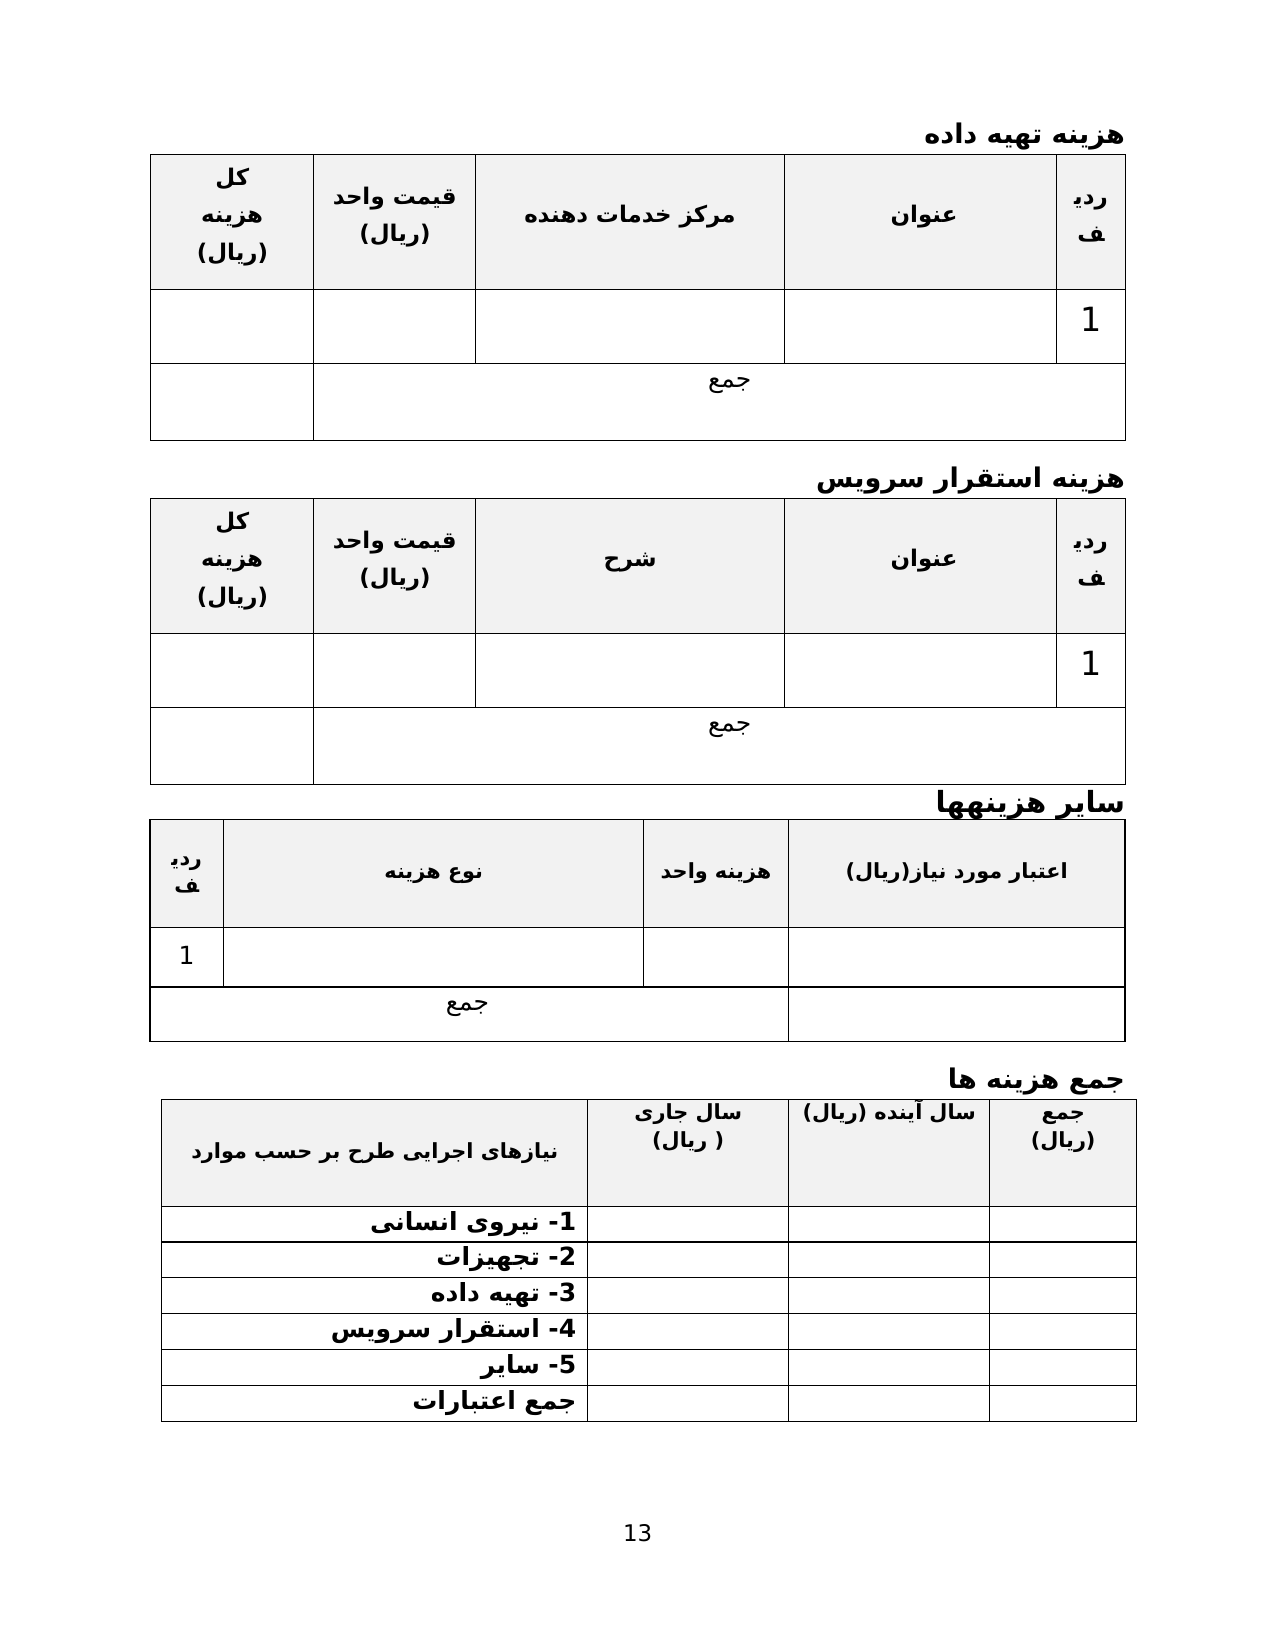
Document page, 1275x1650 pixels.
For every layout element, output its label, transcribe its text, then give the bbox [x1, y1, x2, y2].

table_cell 4- استقرار سرویس [162, 1314, 587, 1349]
table_cell [476, 634, 784, 707]
table_cell 1- نیروی انسانی [162, 1207, 587, 1241]
table_header سال آینده (ریال) [789, 1100, 989, 1206]
table_cell [990, 1314, 1136, 1349]
table_cell [789, 1350, 989, 1385]
table_header ردیف [151, 820, 223, 927]
table_cell [588, 1314, 788, 1349]
table_header كل هزينه (ريال) [151, 499, 313, 633]
table_cell [151, 634, 313, 707]
table_cell [588, 1386, 788, 1421]
table_cell [588, 1207, 788, 1241]
table_header مرکز خدمات دهنده [476, 155, 784, 289]
text سایر هزینهها [170, 785, 1125, 819]
table_cell [785, 634, 1056, 707]
table_cell [588, 1350, 788, 1385]
table_cell [789, 988, 1124, 1041]
table_header جمع (ریال) [990, 1100, 1136, 1206]
table_cell [314, 290, 475, 363]
table_header رديف [1057, 499, 1125, 633]
subtitle جمع هزینه ها [150, 1063, 1125, 1094]
table_cell [314, 634, 475, 707]
table_cell [644, 928, 788, 986]
table_cell [990, 1350, 1136, 1385]
table_header سال جاری ( ریال) [588, 1100, 788, 1206]
table_cell جمع اعتبارات [162, 1386, 587, 1421]
table_cell [990, 1278, 1136, 1313]
table_cell 5- سایر [162, 1350, 587, 1385]
table_header هزینه واحد [644, 820, 788, 927]
table_header قيمت واحد (ريال) [314, 155, 475, 289]
table_cell [990, 1386, 1136, 1421]
table_cell [151, 708, 313, 784]
table_cell 1 [151, 928, 223, 986]
table_cell [789, 1314, 989, 1349]
table_cell [789, 928, 1124, 986]
table_cell 1 [1057, 634, 1125, 707]
table_cell [151, 364, 313, 440]
table_header نوع هزینه [224, 820, 643, 927]
table_header رديف [1057, 155, 1125, 289]
table_cell 1 [1057, 290, 1125, 363]
table_cell [789, 1386, 989, 1421]
table_header نیازهای اجرایی طرح بر حسب موارد [162, 1100, 587, 1206]
table_cell [151, 290, 313, 363]
table_cell 3- تهیه داده [162, 1278, 587, 1313]
table_cell [588, 1243, 788, 1277]
table_cell جمع [314, 708, 1125, 784]
table_header عنوان [785, 499, 1056, 633]
table_cell [789, 1243, 989, 1277]
table_cell [785, 290, 1056, 363]
table_header قيمت واحد (ريال) [314, 499, 475, 633]
subtitle هزینه تهیه داده [150, 118, 1125, 150]
table_cell [789, 1207, 989, 1241]
table_header اعتبار مورد نیاز(ریال) [789, 820, 1124, 927]
table_cell 2- تجهیزات [162, 1243, 587, 1277]
table_cell [990, 1243, 1136, 1277]
table_cell [588, 1278, 788, 1313]
table_cell جمع [314, 364, 1125, 440]
table_cell [990, 1207, 1136, 1241]
table_cell [224, 928, 643, 986]
table_header كل هزينه (ريال) [151, 155, 313, 289]
table_header عنوان [785, 155, 1056, 289]
subtitle هزینه استقرار سرویس [150, 462, 1125, 494]
table_cell [789, 1278, 989, 1313]
table_cell جمع [151, 988, 788, 1041]
table_header شرح [476, 499, 784, 633]
table_cell [476, 290, 784, 363]
